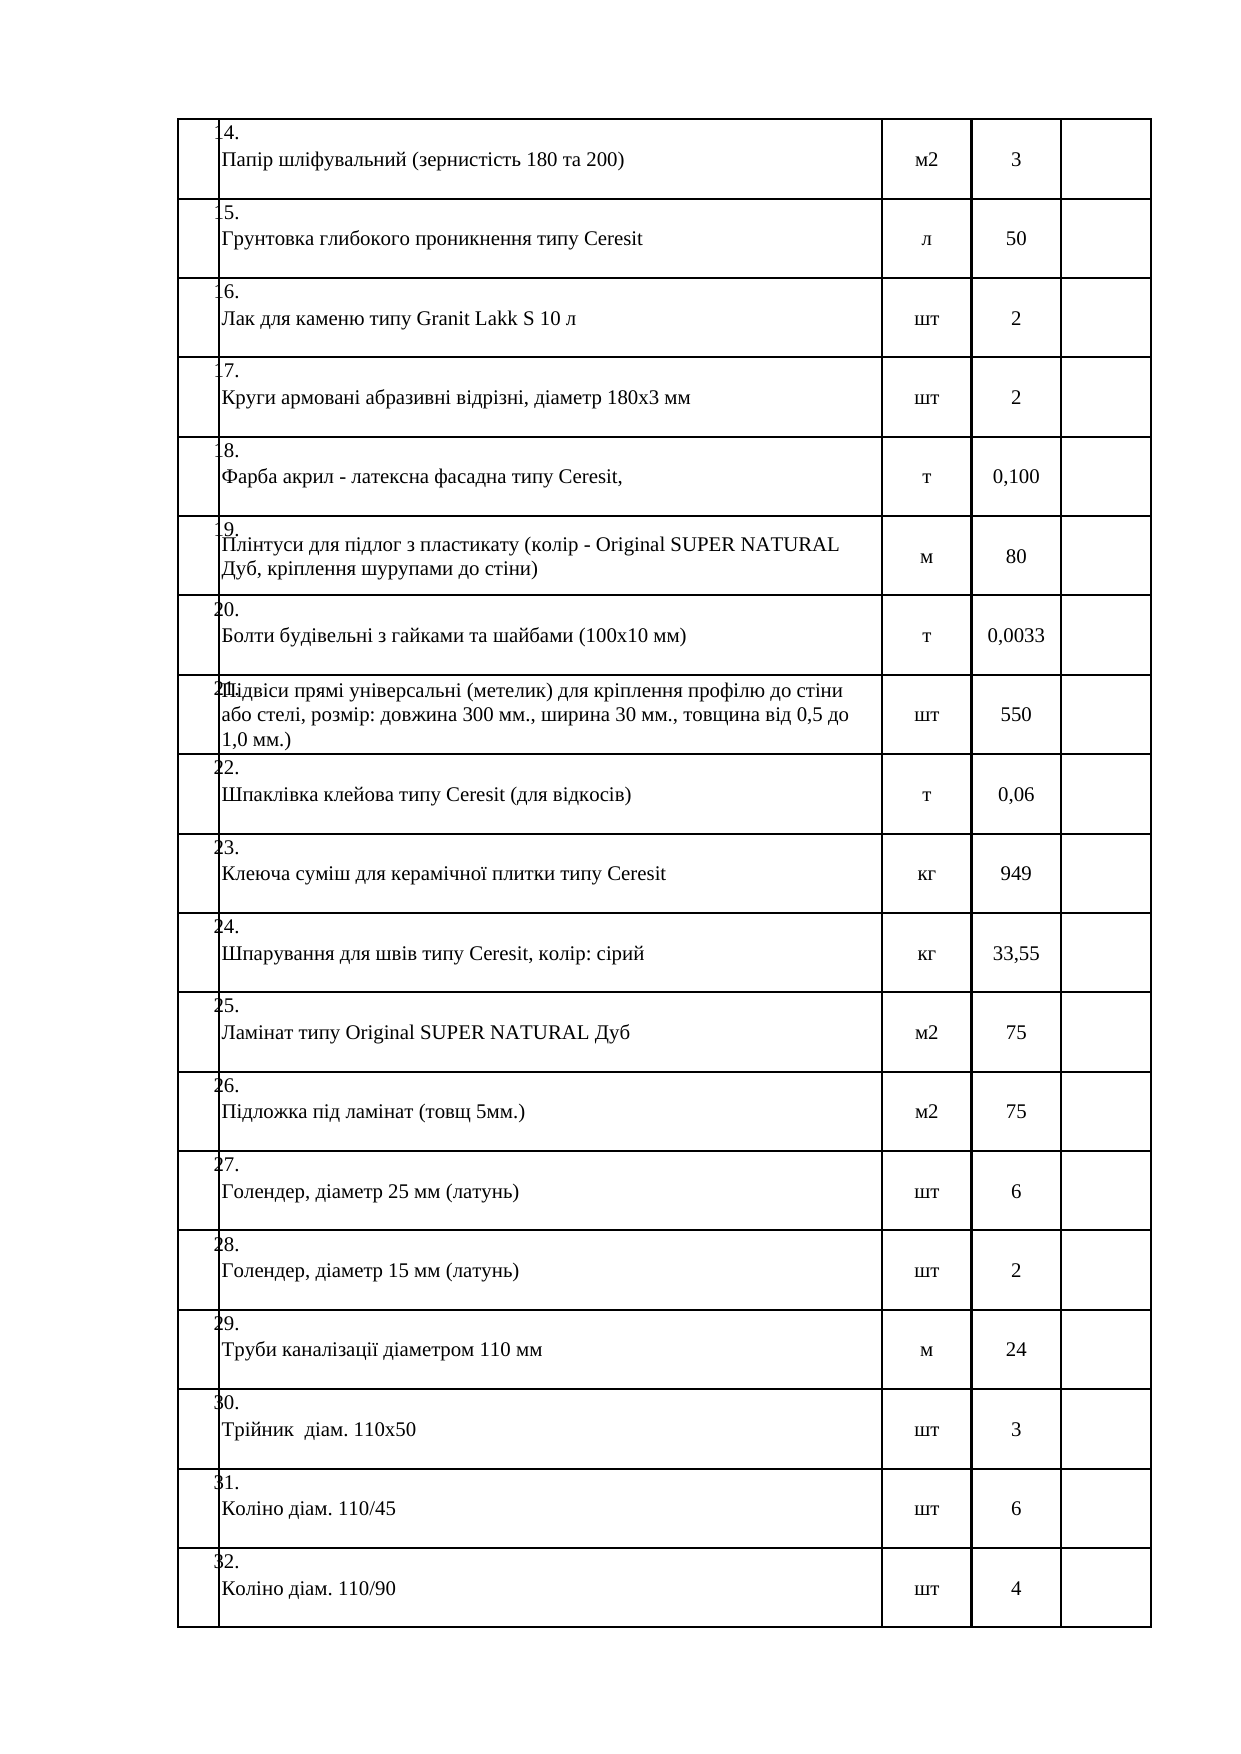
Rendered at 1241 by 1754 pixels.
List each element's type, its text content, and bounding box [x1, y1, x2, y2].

table_cell [179, 1152, 218, 1229]
table_cell 75 [973, 993, 1060, 1071]
table_cell м2 [883, 1073, 970, 1150]
table_cell 6 [973, 1470, 1060, 1547]
table_cell [1062, 1390, 1150, 1467]
table_cell Папір шліфувальний (зернистість 180 та 200) [220, 120, 881, 197]
table_cell 3 [973, 120, 1060, 197]
table_cell [1062, 438, 1150, 515]
table_cell 6 [973, 1152, 1060, 1229]
table_cell 33,55 [973, 914, 1060, 991]
table_cell [1062, 1470, 1150, 1547]
table_cell [179, 200, 218, 277]
table_cell [1062, 1549, 1150, 1626]
table_cell 0,100 [973, 438, 1060, 515]
table_cell 0,0033 [973, 596, 1060, 674]
table_cell кг [883, 914, 970, 991]
table_cell [1062, 914, 1150, 991]
table_cell т [883, 755, 970, 832]
table_cell Трійник діам. 110х50 [220, 1390, 881, 1467]
table_cell Ламінат типу Original SUPER NATURAL Дуб [220, 993, 881, 1071]
table_cell Підвіси прямі універсальні (метелик) для кріплення профілю до стіни або стелі, розмір: довжина 300 мм., ширина 30 мм., товщина від 0,5 до 1,0 мм.) [220, 676, 881, 753]
table_cell Підложка під ламінат (товщ 5мм.) [220, 1073, 881, 1150]
table_cell 75 [973, 1073, 1060, 1150]
table_cell Грунтовка глибокого проникнення типу Ceresit [220, 200, 881, 277]
table_cell [1062, 596, 1150, 674]
table_cell [179, 279, 218, 356]
table_cell Шпарування для швів типу Ceresit, колір: сірий [220, 914, 881, 991]
table_cell м2 [883, 993, 970, 1071]
table_cell шт [883, 676, 970, 753]
table_cell [1062, 358, 1150, 436]
table_cell Болти будівельні з гайками та шайбами (100х10 мм) [220, 596, 881, 674]
table_cell [1062, 993, 1150, 1071]
table_cell [179, 1231, 218, 1309]
table_cell шт [883, 1549, 970, 1626]
table_cell 0,06 [973, 755, 1060, 832]
table_cell [179, 1549, 218, 1626]
table_cell [179, 438, 218, 515]
table_cell [179, 914, 218, 991]
table_cell шт [883, 1152, 970, 1229]
table_cell [1062, 1152, 1150, 1229]
table_cell Плінтуси для підлог з пластикату (колір - Original SUPER NATURAL Дуб, кріплення шурупами до стіни) [220, 517, 881, 594]
table_cell кг [883, 835, 970, 912]
table_cell т [883, 596, 970, 674]
table_cell [179, 1390, 218, 1467]
table_cell [179, 993, 218, 1071]
table_cell [1062, 755, 1150, 832]
table_cell [1062, 676, 1150, 753]
table_cell [1062, 1073, 1150, 1150]
table_cell [179, 676, 218, 753]
table_cell Шпаклівка клейова типу Ceresit (для відкосів) [220, 755, 881, 832]
table_cell шт [883, 279, 970, 356]
table_cell шт [883, 358, 970, 436]
table_cell [179, 517, 218, 594]
table_cell л [883, 200, 970, 277]
table_cell Коліно діам. 110/90 [220, 1549, 881, 1626]
table_cell [179, 1311, 218, 1388]
table_cell Голендер, діаметр 25 мм (латунь) [220, 1152, 881, 1229]
table_cell [1062, 835, 1150, 912]
table_cell Клеюча суміш для керамічної плитки типу Ceresit [220, 835, 881, 912]
table_cell Фарба акрил - латексна фасадна типу Ceresit, [220, 438, 881, 515]
table_cell [179, 120, 218, 197]
table_cell 50 [973, 200, 1060, 277]
table_cell т [883, 438, 970, 515]
table_cell 949 [973, 835, 1060, 912]
table_cell [179, 835, 218, 912]
table_cell Лак для каменю типу Granit Lakk S 10 л [220, 279, 881, 356]
table_cell [1062, 1311, 1150, 1388]
table_cell Голендер, діаметр 15 мм (латунь) [220, 1231, 881, 1309]
table_cell м2 [883, 120, 970, 197]
table_cell [179, 755, 218, 832]
table_cell Труби каналізації діаметром 110 мм [220, 1311, 881, 1388]
table_cell 2 [973, 1231, 1060, 1309]
table_cell [1062, 120, 1150, 197]
table_cell [179, 1470, 218, 1547]
table_cell 24 [973, 1311, 1060, 1388]
table_cell [1062, 200, 1150, 277]
table_cell 80 [973, 517, 1060, 594]
table_cell 3 [973, 1390, 1060, 1467]
table_cell Круги армовані абразивні відрізні, діаметр 180х3 мм [220, 358, 881, 436]
table_cell [1062, 279, 1150, 356]
table_cell шт [883, 1390, 970, 1467]
table_cell [1062, 517, 1150, 594]
table_cell [1062, 1231, 1150, 1309]
table_cell 4 [973, 1549, 1060, 1626]
table_cell 2 [973, 358, 1060, 436]
table_cell шт [883, 1470, 970, 1547]
table_cell Коліно діам. 110/45 [220, 1470, 881, 1547]
table_cell [179, 1073, 218, 1150]
table_cell шт [883, 1231, 970, 1309]
table_cell [179, 596, 218, 674]
table_cell 550 [973, 676, 1060, 753]
table_cell [179, 358, 218, 436]
table_cell м [883, 517, 970, 594]
table_cell м [883, 1311, 970, 1388]
table_cell 2 [973, 279, 1060, 356]
